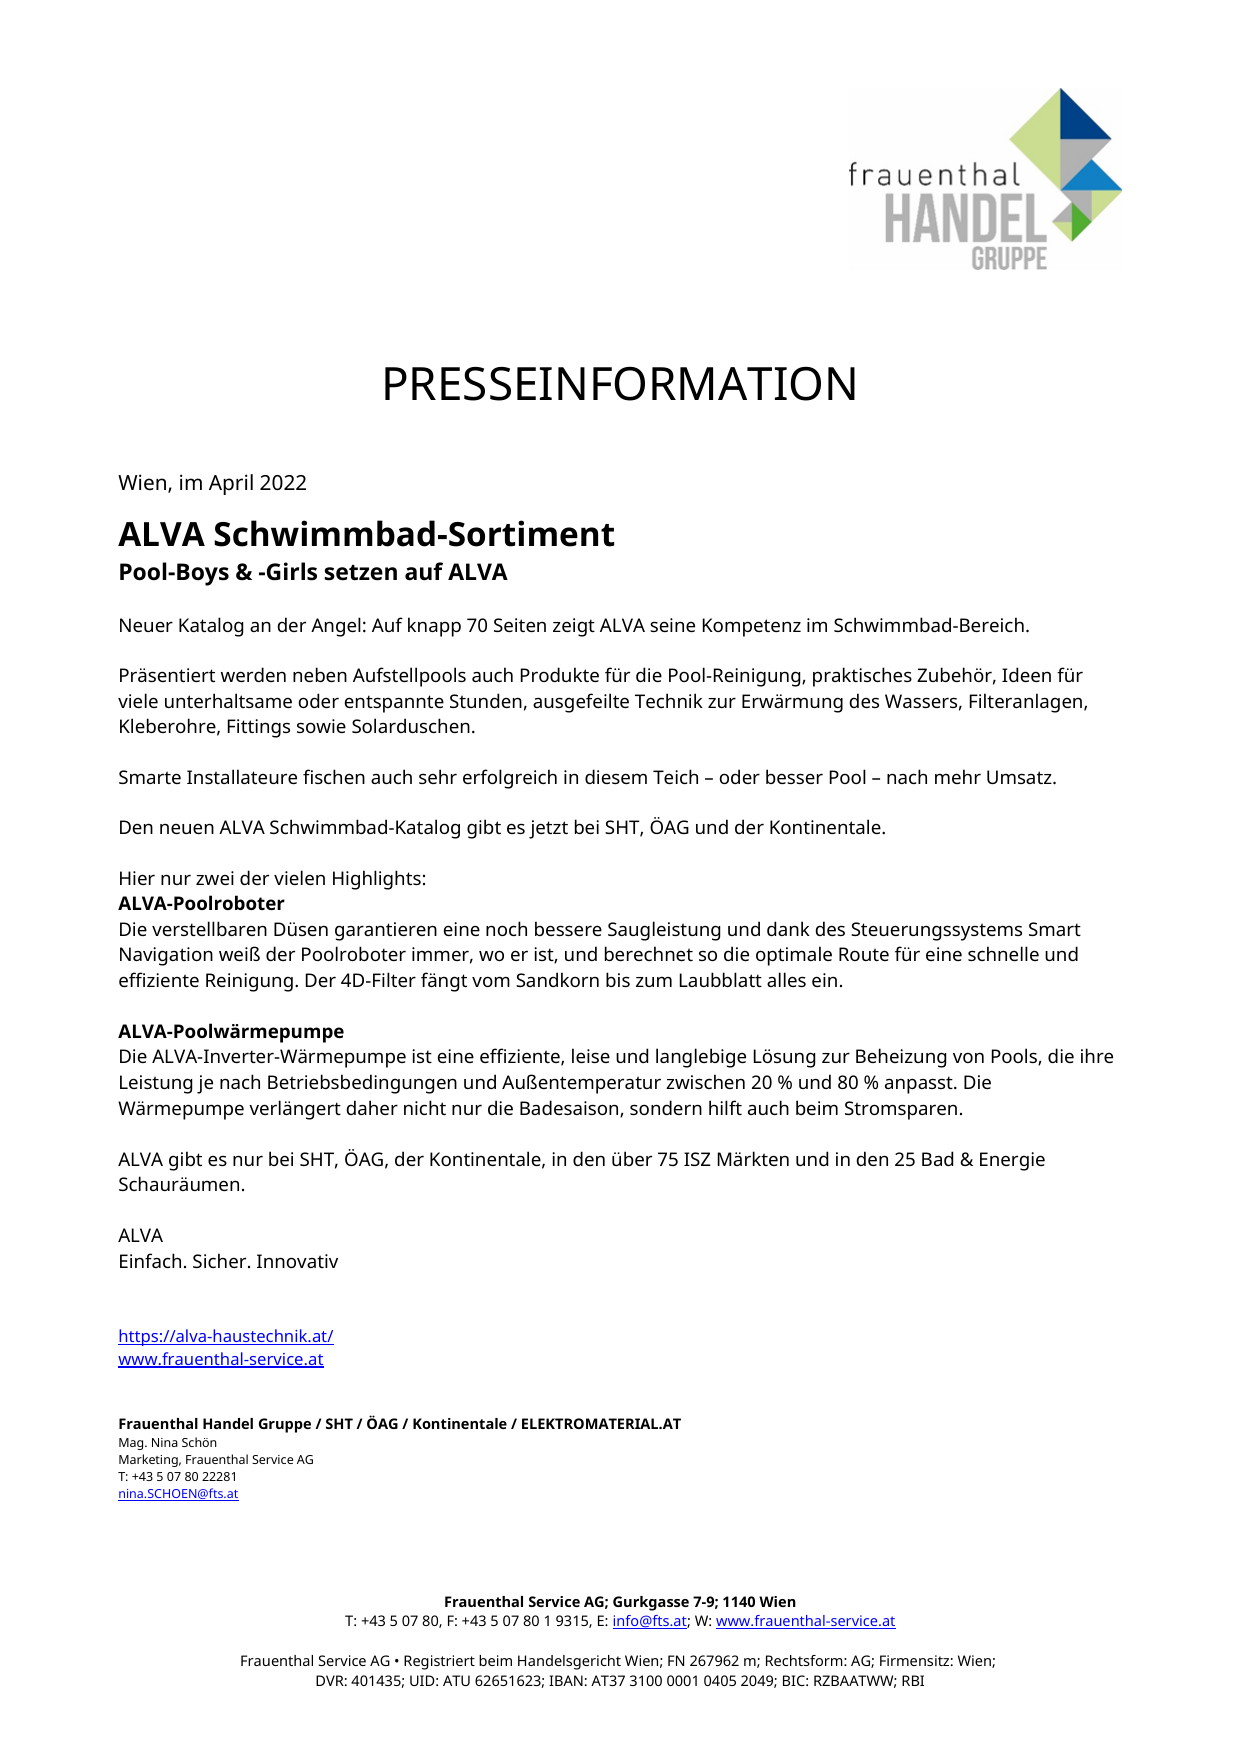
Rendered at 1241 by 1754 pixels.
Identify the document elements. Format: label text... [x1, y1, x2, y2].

text Die ALVA-Inverter-Wärmepumpe ist eine effiziente, leise und langlebige Lösung zur Beheizung von Pools, die ihre Leistung je nach Betriebsbedingungen und Außentemperatur zwischen 20 % und 80 % anpasst. Die Wärmepumpe verlängert daher nicht nur die Badesaison, sondern hilft auch beim Stromsparen. [118, 1044, 1122, 1120]
text Smarte Installateure fischen auch sehr erfolgreich in diesem Teich – oder besser Pool – nach mehr Umsatz. [118, 764, 1122, 789]
text ALVA [118, 1222, 1122, 1248]
text Frauenthal Handel Gruppe / SHT / ÖAG / Kontinentale / ELEKTROMATERIAL.AT Mag. Nina Schön Marketing, Frauenthal Service AG T: +43 5 07 80 22281 nina.SCHOEN@fts.at [118, 1394, 1122, 1502]
text ALVA gibt es nur bei SHT, ÖAG, der Kontinentale, in den über 75 ISZ Märkten und in den 25 Bad & Energie Schauräumen. [118, 1146, 1122, 1197]
text Die verstellbaren Düsen garantieren eine noch bessere Saugleistung und dank des Steuerungssystems Smart Navigation weiß der Poolroboter immer, wo er ist, und berechnet so die optimale Route für eine schnelle und effiziente Reinigung. Der 4D-Filter fängt vom Sandkorn bis zum Laubblatt alles ein. [118, 916, 1122, 993]
text ALVA Schwimmbad-Sortiment Pool-Boys & -Girls setzen auf ALVA [118, 510, 1122, 587]
text www.frauenthal-service.at [118, 1347, 1122, 1370]
text Wien, im April 2022 [118, 468, 1122, 496]
text Präsentiert werden neben Aufstellpools auch Produkte für die Pool-Reinigung, praktisches Zubehör, Ideen für viele unterhaltsame oder entspannte Stunden, ausgefeilte Technik zur Erwärmung des Wassers, Filteranlagen, Kleberohre, Fittings sowie Solarduschen. [118, 662, 1122, 739]
text ALVA-Poolroboter [118, 891, 1122, 916]
text Neuer Katalog an der Angel: Auf knapp 70 Seiten zeigt ALVA seine Kompetenz im Schwimmbad-Bereich. [118, 612, 1122, 637]
text Den neuen ALVA Schwimmbad-Katalog gibt es jetzt bei SHT, ÖAG und der Kontinentale. [118, 814, 1122, 840]
text PRESSEINFORMATION [118, 352, 1122, 414]
picture [849, 88, 1123, 270]
text Einfach. Sicher. Innovativ [118, 1248, 1122, 1273]
text Hier nur zwei der vielen Highlights: [118, 865, 1122, 891]
text ALVA-Poolwärmepumpe [118, 1018, 1122, 1044]
text https://alva-haustechnik.at/ [118, 1324, 1122, 1347]
